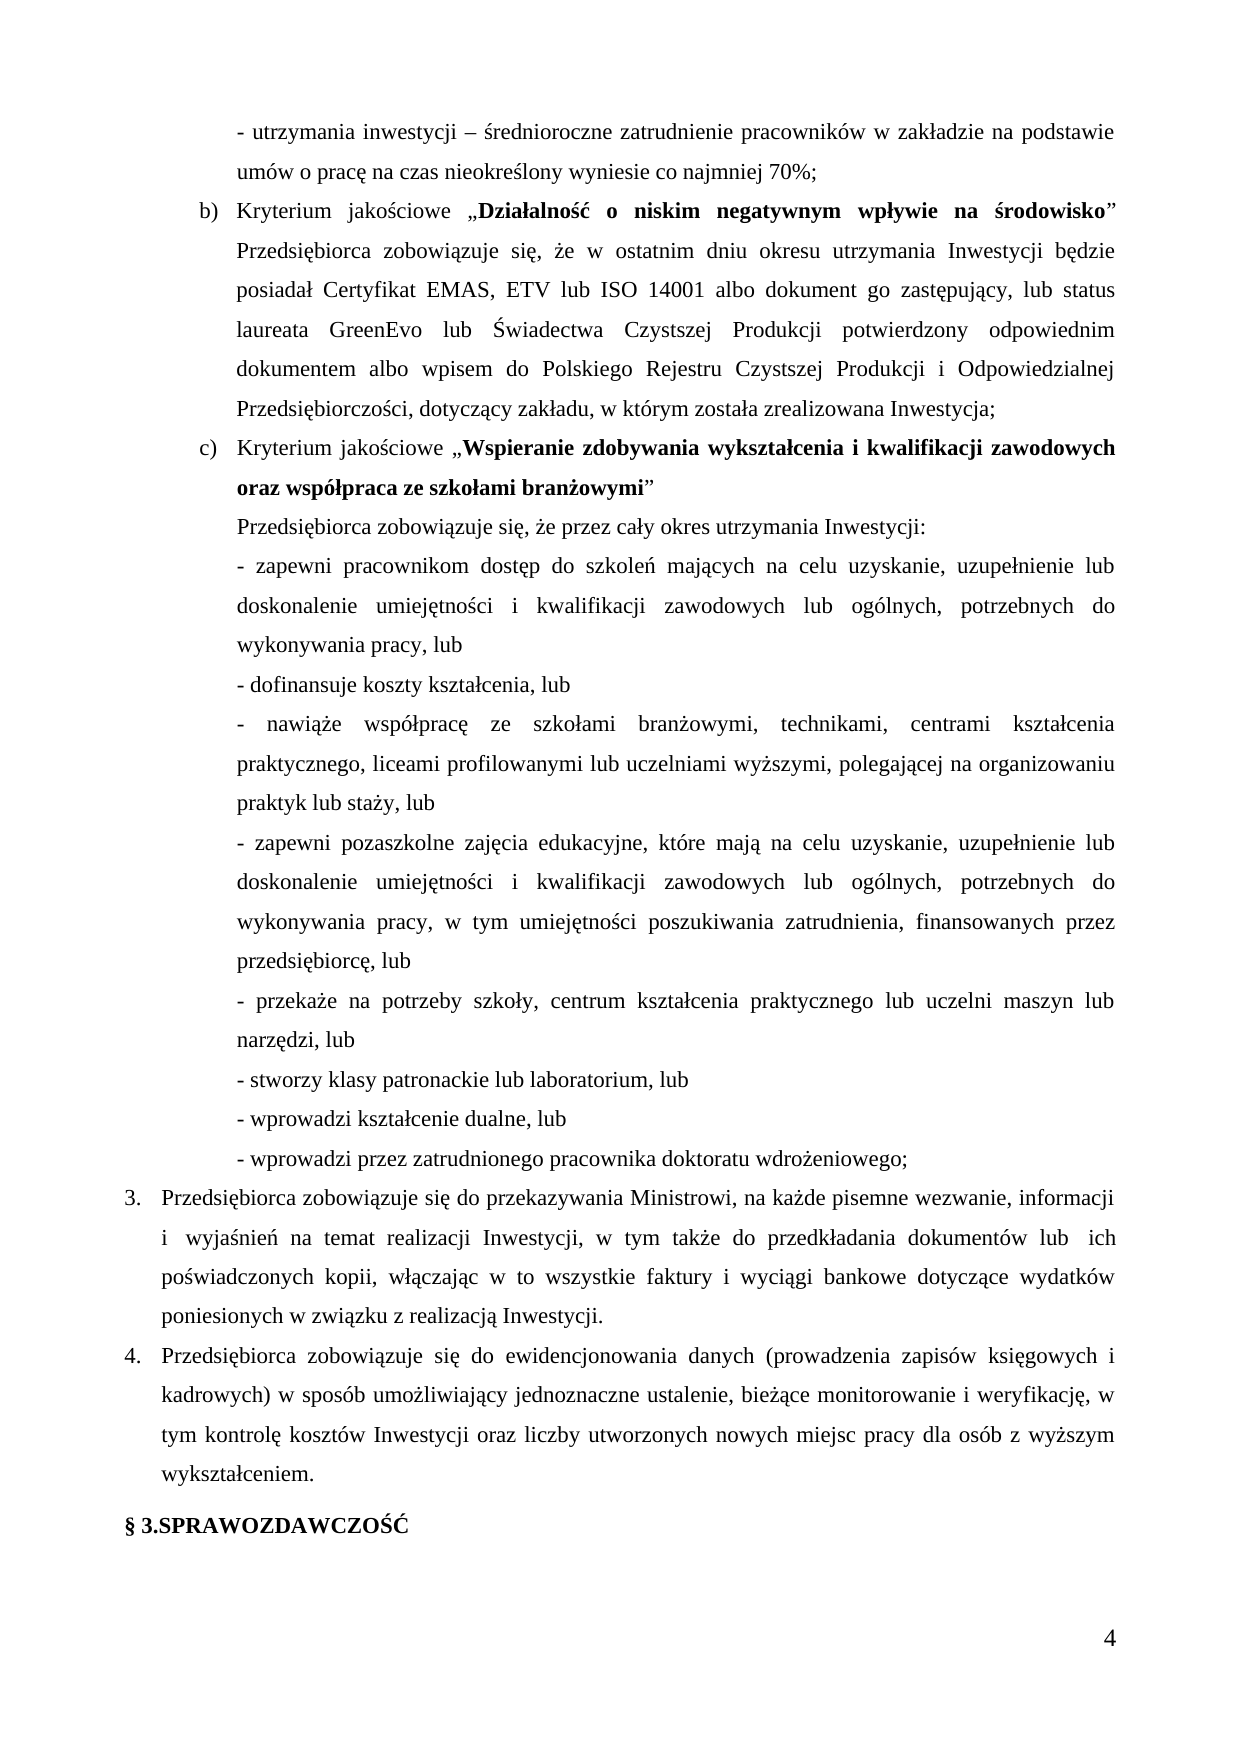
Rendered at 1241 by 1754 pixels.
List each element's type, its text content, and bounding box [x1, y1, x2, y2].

list Kryterium jakościowe „Wspieranie zdobywania wykształcenia i kwalifikacji zawodowych oraz współpraca ze szkołami branżowymi” [199, 434, 1116, 500]
list - przekaże na potrzeby szkoły, centrum kształcenia praktycznego lub uczelni maszyn lub narzędzi, lub [237, 987, 1116, 1053]
list - dofinansuje koszty kształcenia, lub [237, 671, 1116, 697]
list Kryterium jakościowe „Działalność o niskim negatywnym wpływie na środowisko” Przedsiębiorca zobowiązuje się, że w ostatnim dniu okresu utrzymania Inwestycji będzie posiadał Certyfikat EMAS, ETV lub ISO 14001 albo dokument go zastępujący, lub status laureata GreenEvo lub Świadectwa Czystszej Produkcji potwierdzony odpowiednim dokumentem albo wpisem do Polskiego Rejestru Czystszej Produkcji i Odpowiedzialnej Przedsiębiorczości, dotyczący zakładu, w którym została zrealizowana Inwestycja; [199, 197, 1116, 421]
list - wprowadzi kształcenie dualne, lub [237, 1105, 1116, 1132]
list - utrzymania inwestycji – średnioroczne zatrudnienie pracowników w zakładzie na podstawie umów o pracę na czas nieokreślony wyniesie co najmniej 70%; [237, 118, 1116, 184]
list - zapewni pracownikom dostęp do szkoleń mających na celu uzyskanie, uzupełnienie lub doskonalenie umiejętności i kwalifikacji zawodowych lub ogólnych, potrzebnych do wykonywania pracy, lub [237, 552, 1116, 658]
list - stworzy klasy patronackie lub laboratorium, lub [237, 1066, 1116, 1092]
list - wprowadzi przez zatrudnionego pracownika doktoratu wdrożeniowego; [237, 1145, 1116, 1171]
list - nawiąże współpracę ze szkołami branżowymi, technikami, centrami kształcenia praktycznego, liceami profilowanymi lub uczelniami wyższymi, polegającej na organizowaniu praktyk lub staży, lub [237, 710, 1116, 816]
list - zapewni pozaszkolne zajęcia edukacyjne, które mają na celu uzyskanie, uzupełnienie lub doskonalenie umiejętności i kwalifikacji zawodowych lub ogólnych, potrzebnych do wykonywania pracy, w tym umiejętności poszukiwania zatrudnienia, finansowanych przez przedsiębiorcę, lub [237, 829, 1116, 974]
list Przedsiębiorca zobowiązuje się do przekazywania Ministrowi, na każde pisemne wezwanie, informacji i wyjaśnień na temat realizacji Inwestycji, w tym także do przedkładania dokumentów lub ich poświadczonych kopii, włączając w to wszystkie faktury i wyciągi bankowe dotyczące wydatków poniesionych w związku z realizacją Inwestycji. [124, 1184, 1116, 1329]
list Przedsiębiorca zobowiązuje się do ewidencjonowania danych (prowadzenia zapisów księgowych i kadrowych) w sposób umożliwiający jednoznaczne ustalenie, bieżące monitorowanie i weryfikację, w tym kontrolę kosztów Inwestycji oraz liczby utworzonych nowych miejsc pracy dla osób z wyższym wykształceniem. [124, 1342, 1116, 1487]
text § 3.SPRAWOZDAWCZOŚĆ [124, 1512, 1116, 1539]
list Przedsiębiorca zobowiązuje się, że przez cały okres utrzymania Inwestycji: [237, 513, 1116, 539]
